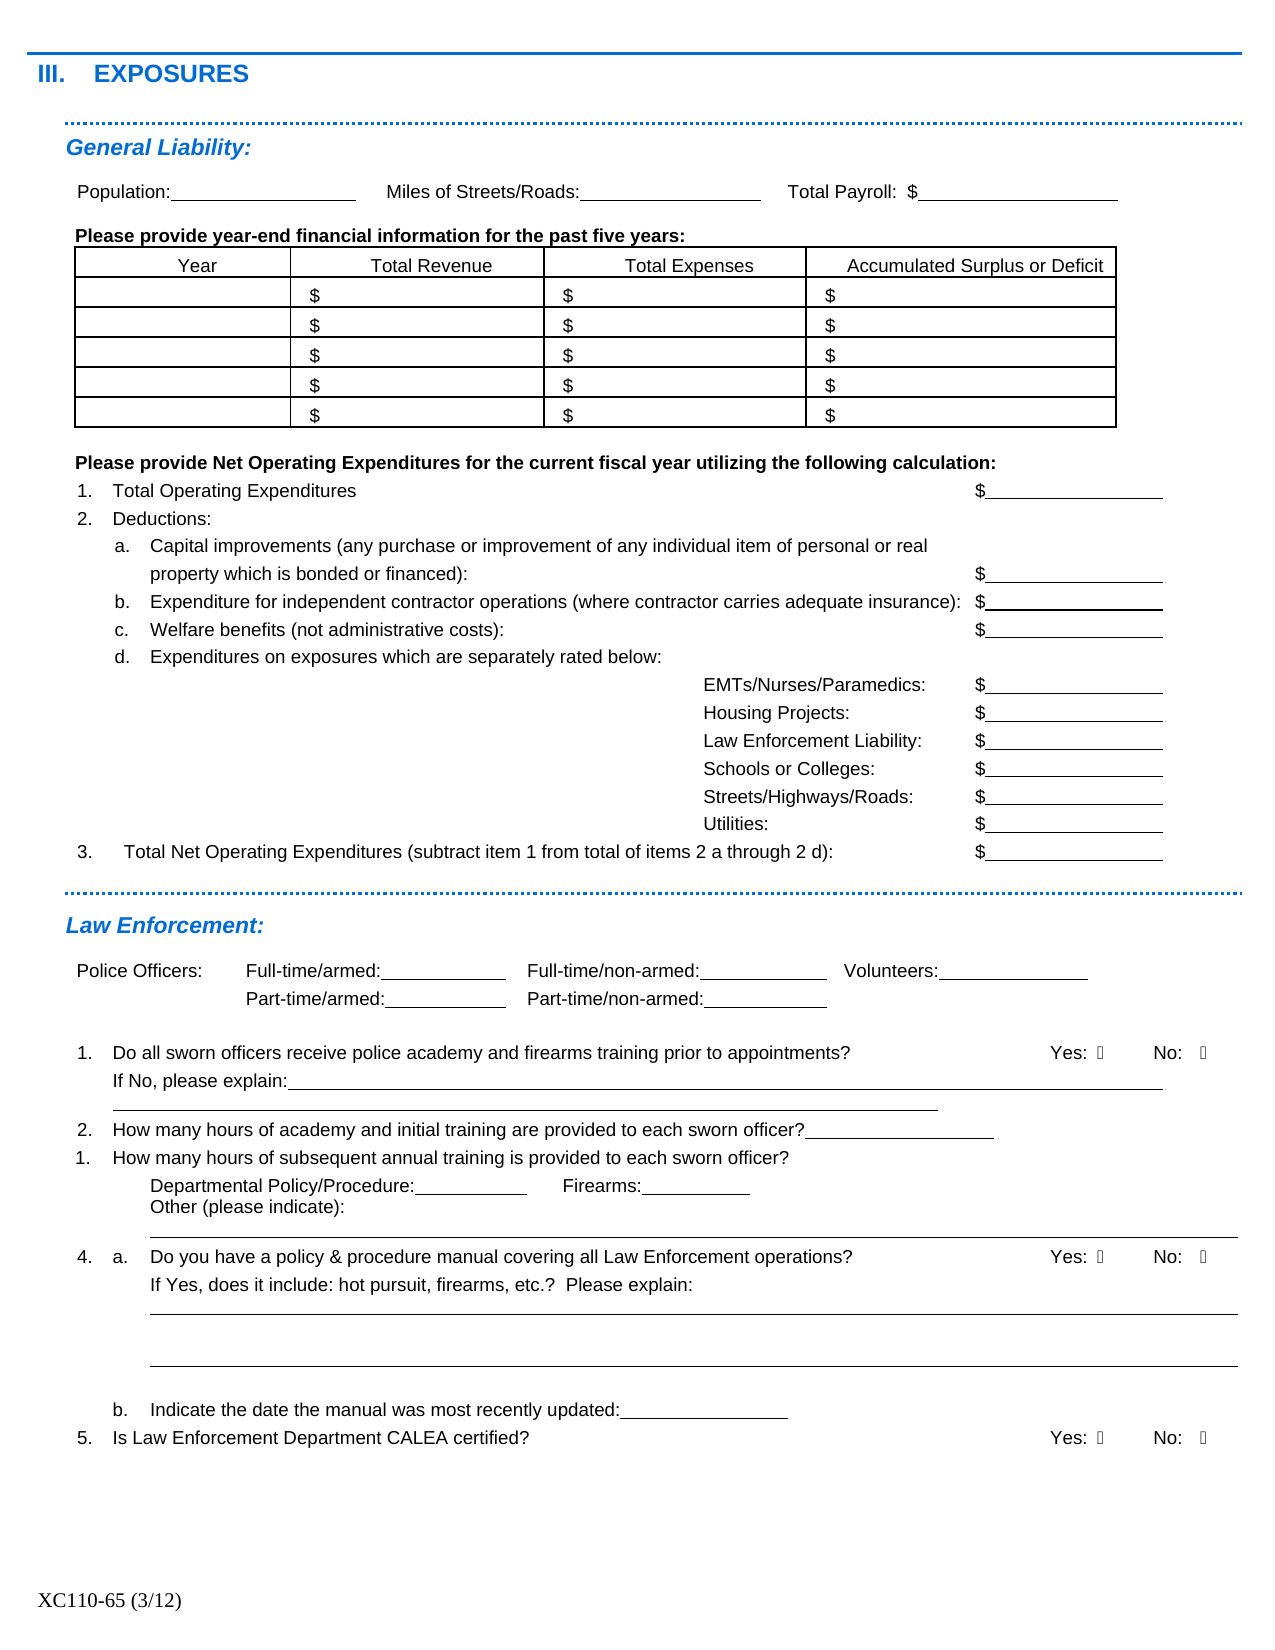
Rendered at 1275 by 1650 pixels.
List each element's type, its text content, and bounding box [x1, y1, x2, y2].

table_header Accumulated Surplus or Deficit [807, 248, 1115, 276]
text 4. a. Do you have a policy & procedure manual covering all Law Enforcement operations? Yes: No: [77, 1246, 1237, 1267]
text b. Indicate the date the manual was most recently updated: [77, 1399, 1237, 1421]
table_cell $ [291, 338, 543, 366]
text Departmental Policy/Procedure: Firearms: [114, 1175, 1237, 1196]
text If Yes, does it include: hot pursuit, firearms, etc.? Please explain: [77, 1274, 1237, 1317]
table_cell $ [807, 338, 1115, 366]
text property which is bonded or financed): $ [114, 563, 1237, 584]
text 3. Total Net Operating Expenditures (subtract item 1 from total of items 2 a through 2 d): $ [77, 841, 1237, 863]
text General Liability: [66, 133, 1237, 160]
text Law Enforcement: [66, 912, 1237, 938]
table_cell $ [545, 398, 805, 426]
table_cell $ [545, 278, 805, 306]
text Police Officers: Full-time/armed: Full-time/non-armed: Volunteers: [76, 960, 1237, 981]
table_header Total Expenses [545, 248, 805, 276]
table_cell $ [291, 368, 543, 396]
table_header Total Revenue [291, 248, 543, 276]
table_cell [76, 368, 290, 396]
table_cell $ [545, 338, 805, 366]
text 2. How many hours of academy and initial training are provided to each sworn officer? [77, 1119, 1237, 1141]
table_cell [76, 398, 290, 426]
table_cell [76, 338, 290, 366]
table_header Year [76, 248, 290, 276]
table_cell [76, 278, 290, 306]
table_cell $ [807, 398, 1115, 426]
text Other (please indicate): [112, 1196, 1237, 1239]
table_cell $ [807, 278, 1115, 306]
table_cell $ [807, 368, 1115, 396]
table_cell $ [291, 278, 543, 306]
text Housing Projects: $ [703, 702, 1237, 723]
text Law Enforcement Liability: $ [703, 730, 1237, 751]
text Utilities: $ [703, 813, 1237, 835]
text b. Expenditure for independent contractor operations (where contractor carries adequate insurance): $ [114, 591, 1237, 612]
text 2. Deductions: [77, 507, 1237, 529]
text Part-time/armed: Part-time/non-armed: [76, 988, 1237, 1009]
text Population: Miles of Streets/Roads: Total Payroll: $ [77, 181, 1237, 203]
table_cell $ [545, 308, 805, 336]
text d. Expenditures on exposures which are separately rated below: [114, 646, 1237, 668]
text Schools or Colleges: $ [703, 758, 1237, 779]
text c. Welfare benefits (not administrative costs): $ [114, 618, 1237, 640]
text Please provide Net Operating Expenditures for the current fiscal year utilizing the following calculation: [75, 452, 1237, 473]
text If No, please explain: [77, 1070, 1237, 1113]
table_cell $ [291, 308, 543, 336]
table_cell [76, 308, 290, 336]
list How many hours of subsequent annual training is provided to each sworn officer? [75, 1147, 1237, 1168]
list Capital improvements (any purchase or improvement of any individual item of personal or real [114, 535, 1237, 557]
text 1. Do all sworn officers receive police academy and firearms training prior to appointments? Yes: No: [77, 1042, 1237, 1063]
table_cell $ [807, 308, 1115, 336]
table_cell $ [545, 368, 805, 396]
text 5. Is Law Enforcement Department CALEA certified? Yes: No: [77, 1427, 1237, 1448]
text Please provide year-end financial information for the past five years: [75, 224, 1237, 246]
subtitle III. EXPOSURES [37, 59, 1237, 88]
table_cell $ [291, 398, 543, 426]
text EMTs/Nurses/Paramedics: $ [703, 674, 1237, 696]
text 1. Total Operating Expenditures $ [77, 479, 1237, 501]
text Streets/Highways/Roads: $ [703, 785, 1237, 807]
